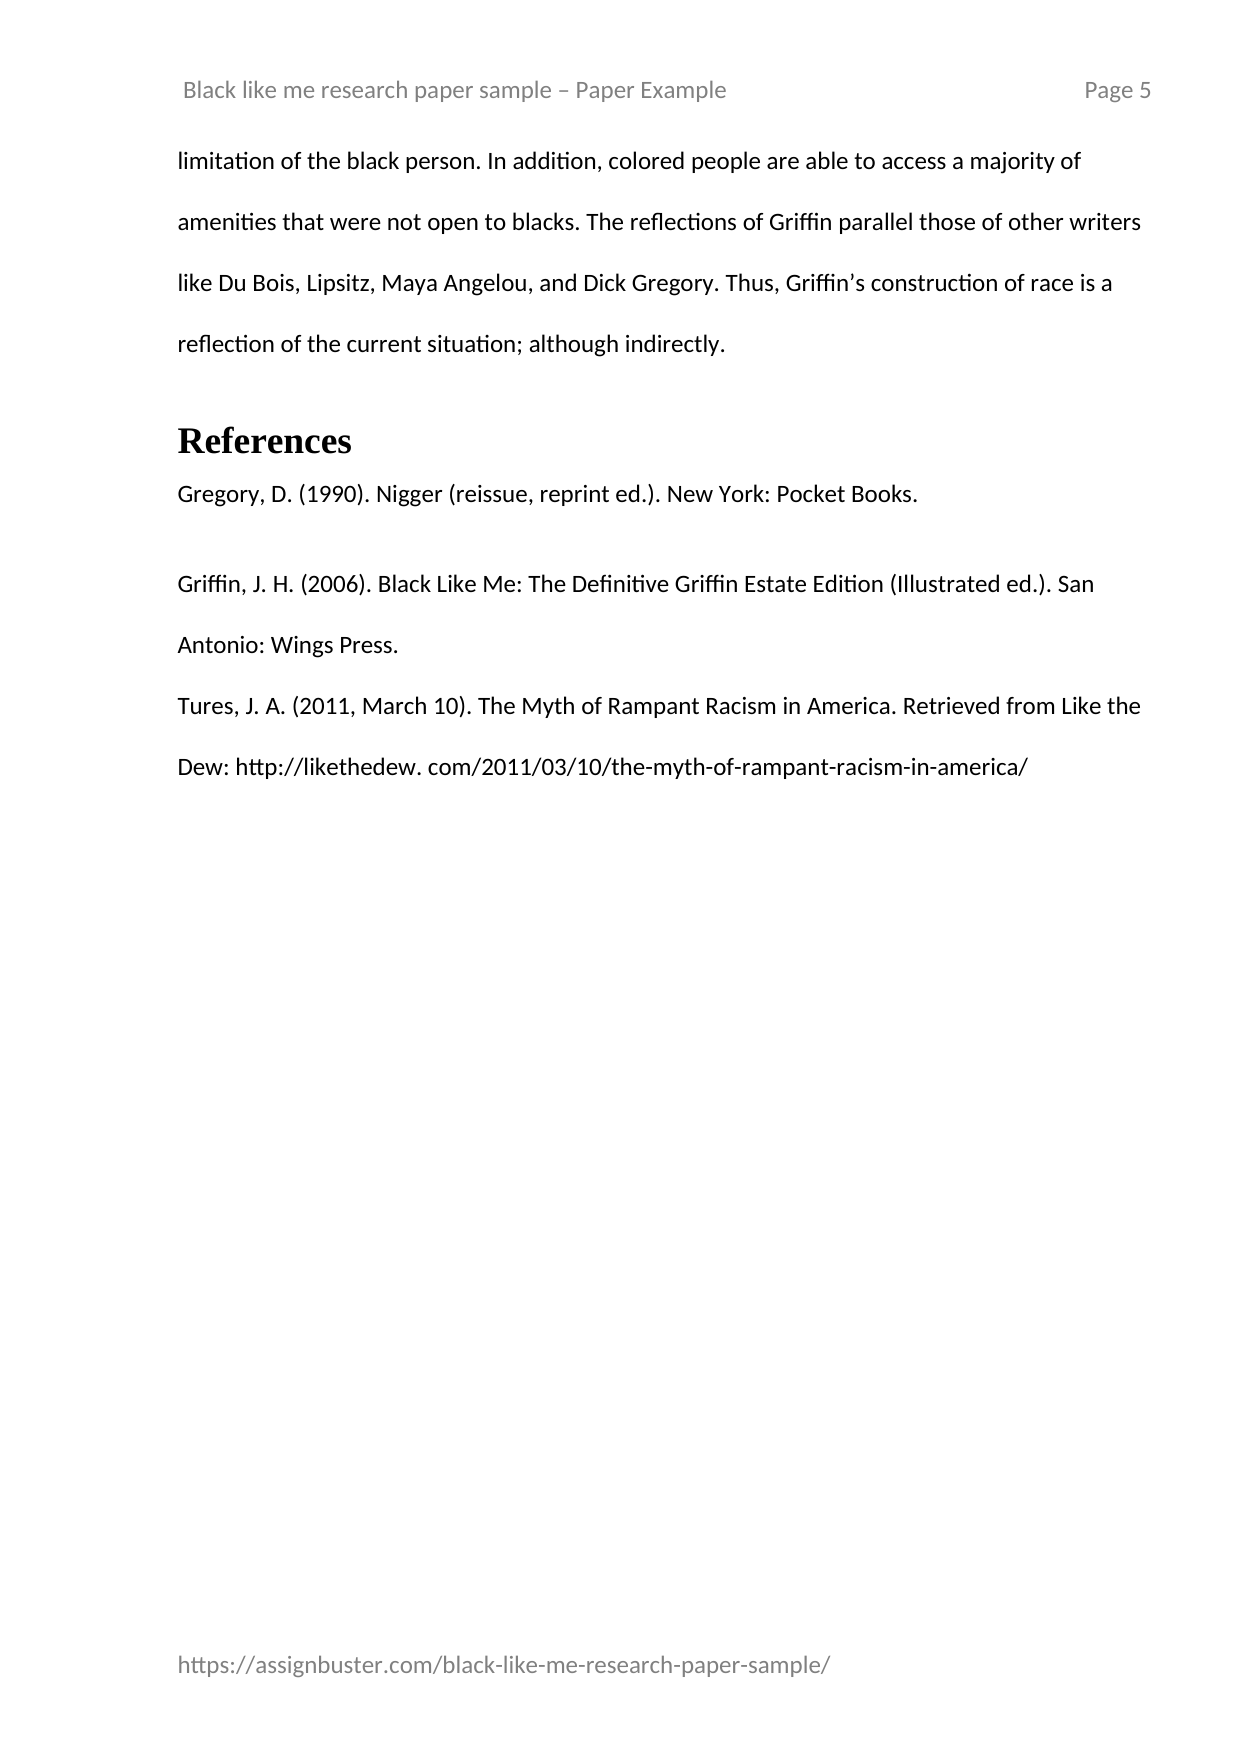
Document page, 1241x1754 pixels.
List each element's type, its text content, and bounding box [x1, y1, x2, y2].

subtitle References [177, 419, 1152, 462]
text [177, 145, 1152, 359]
text Griffin, J. H. (2006). Black Like Me: The Definitive Griffin Estate Edition (Illustrated ed.). San Antonio: Wings Press. Tures, J. A. (2011, March 10). The Myth of Rampant Racism in America. Retrieved from Like the Dew: http://likethedew. com/2011/03/10/the-myth-of-rampant-racism-in-america/ [177, 568, 1152, 782]
text Gregory, D. (1990). Nigger (reissue, reprint ed.). New York: Pocket Books. [177, 478, 1152, 508]
